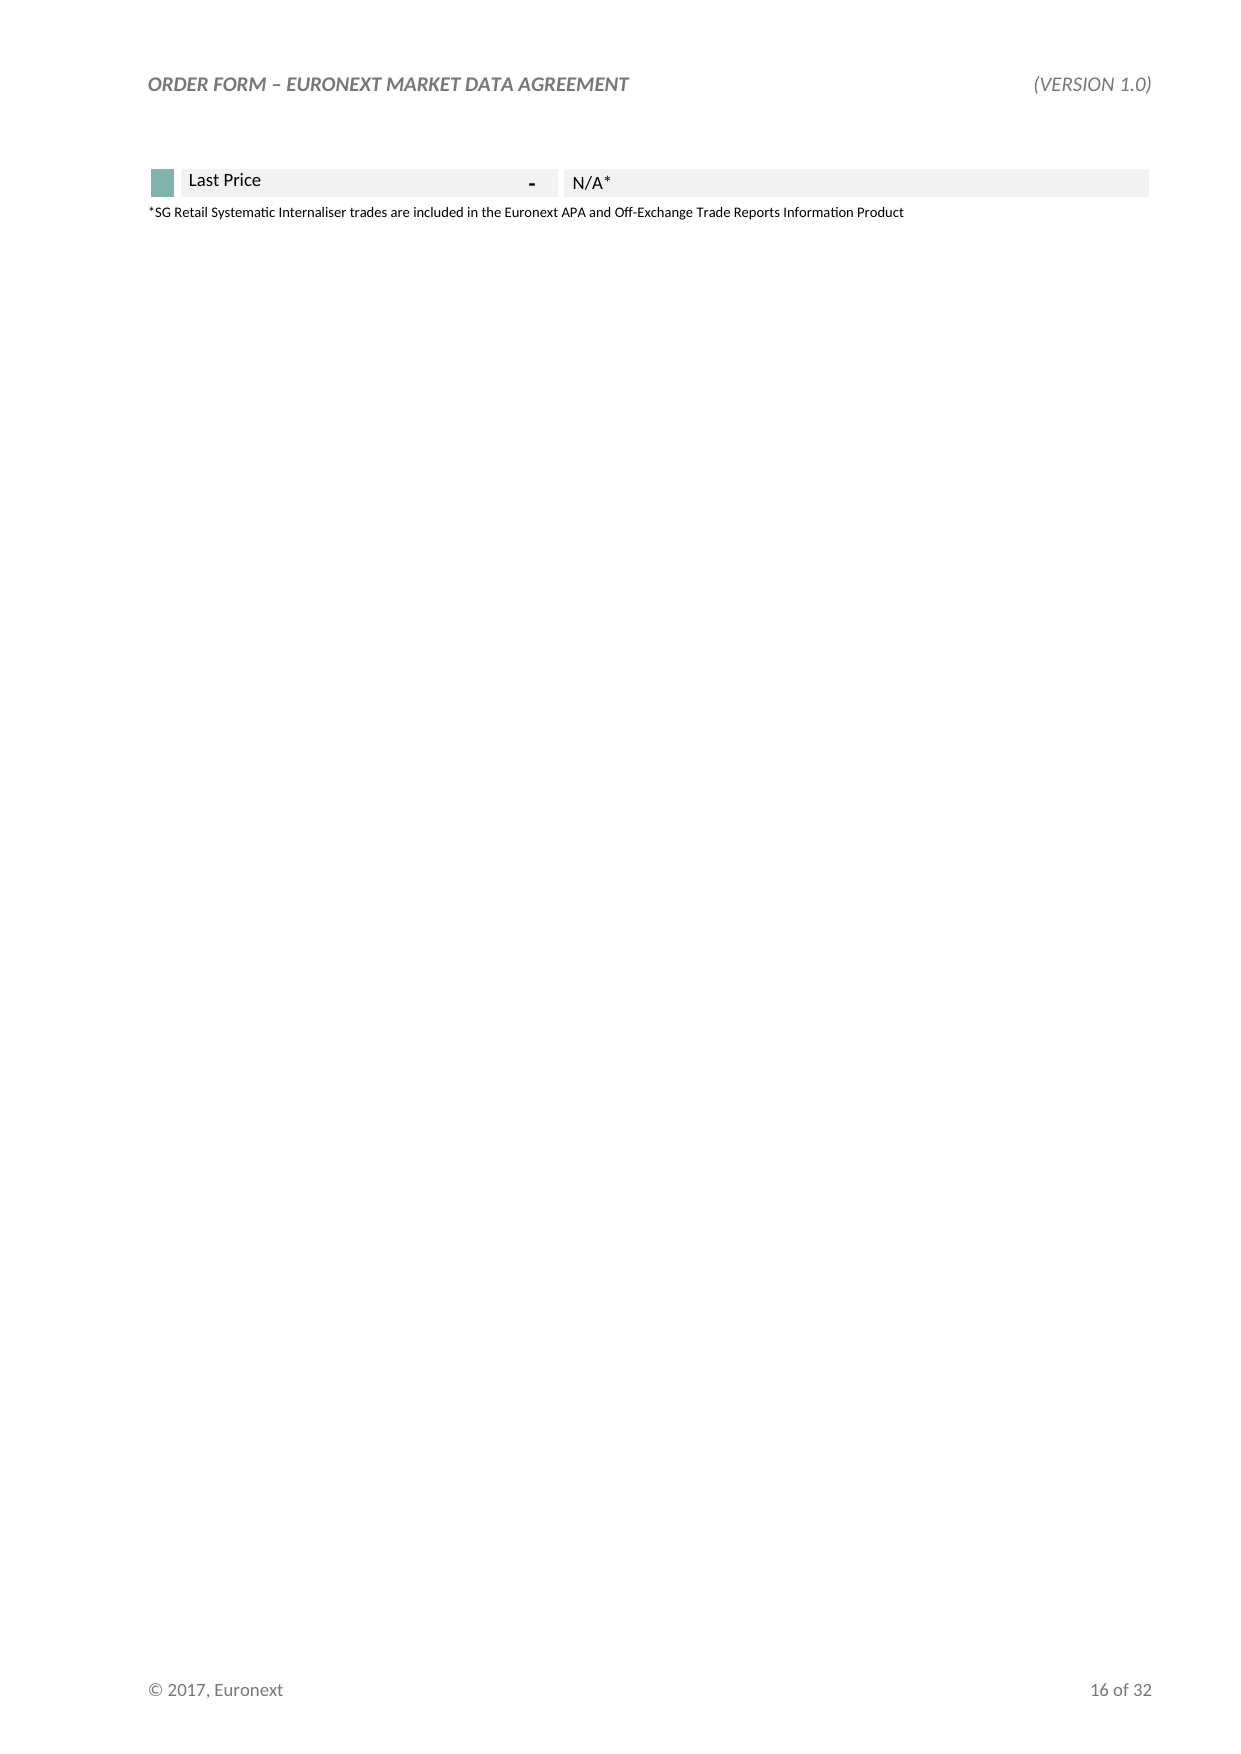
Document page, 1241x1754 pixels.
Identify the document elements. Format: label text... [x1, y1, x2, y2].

text *SG Retail Systematic Internaliser trades are included in the Euronext APA and Off-Exchange Trade Reports Information Product [148, 203, 1152, 221]
table_cell Last Price [181, 169, 502, 197]
table_cell [151, 169, 174, 197]
table_cell - [502, 169, 558, 197]
table_cell N/A* [564, 169, 1149, 197]
